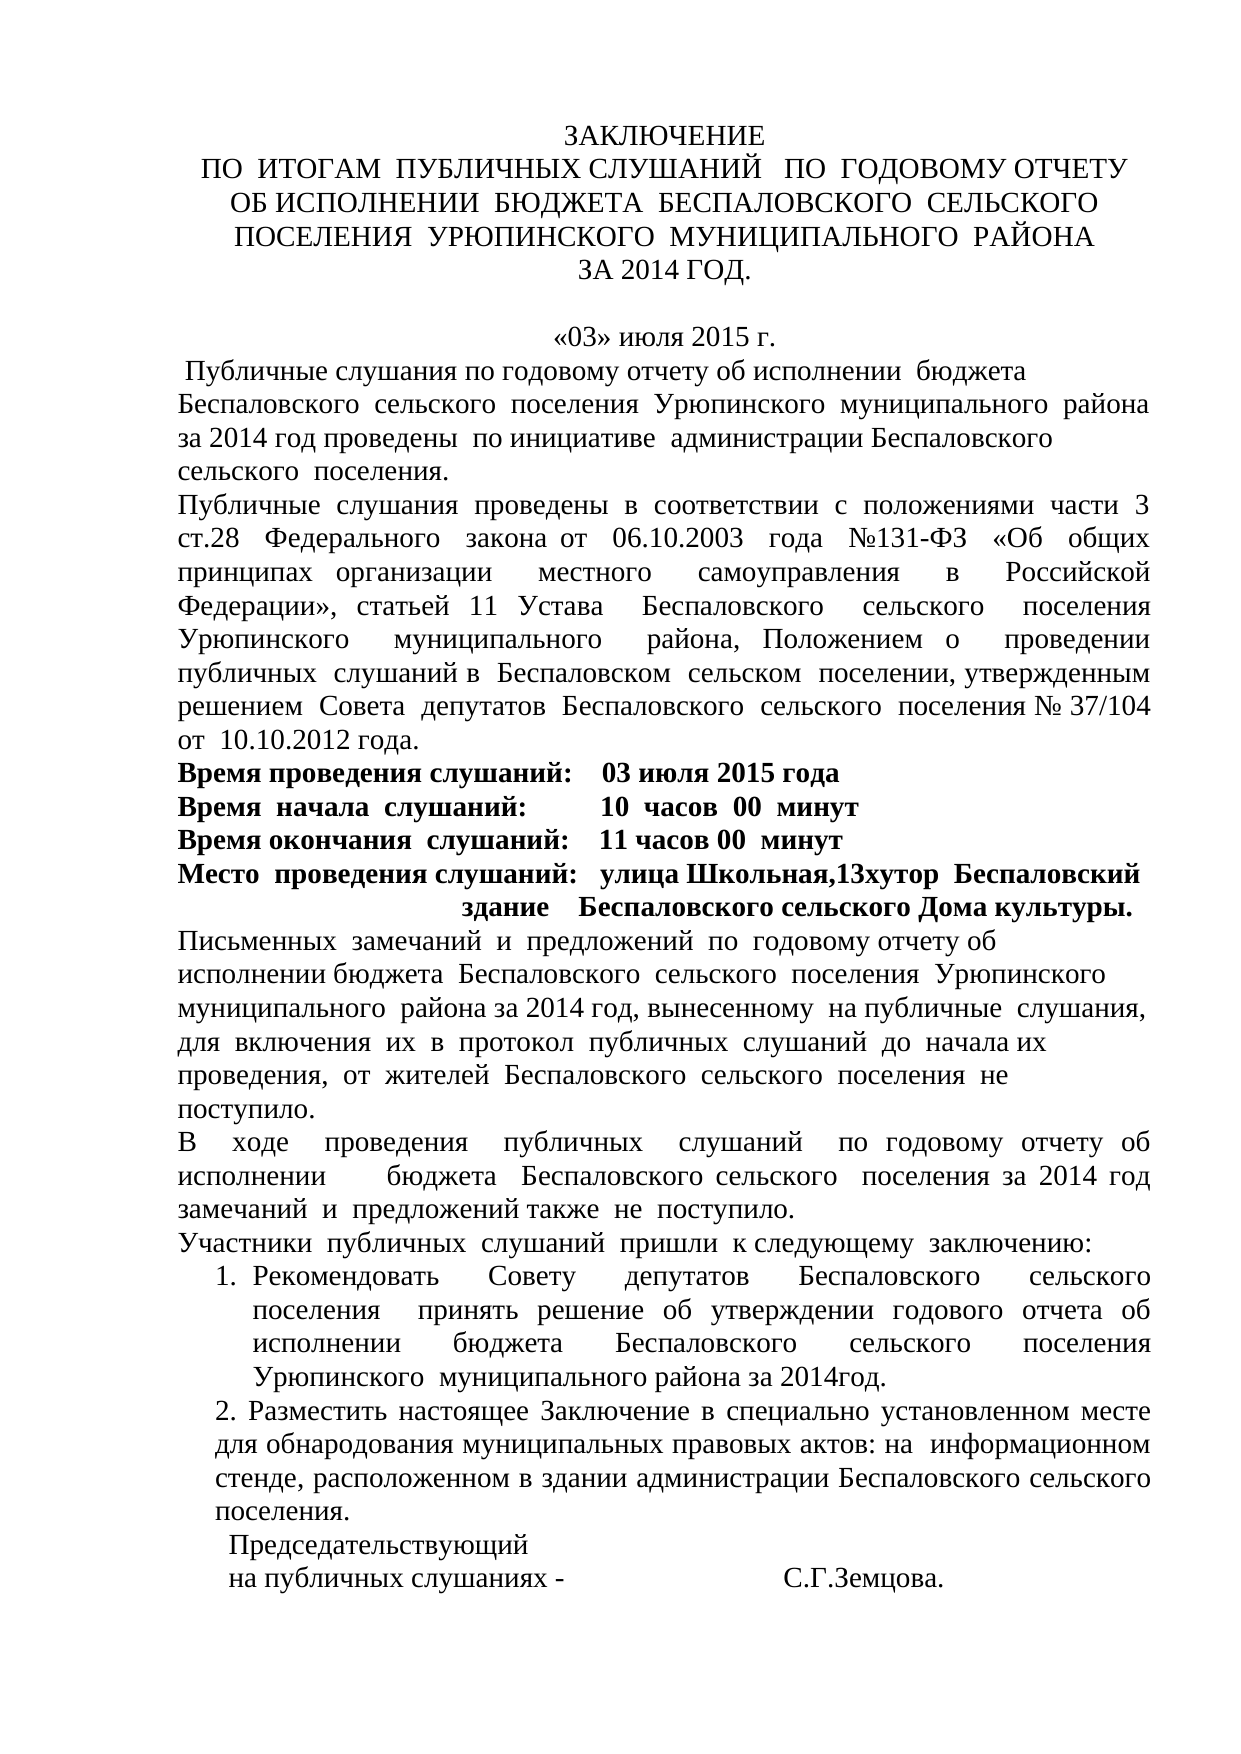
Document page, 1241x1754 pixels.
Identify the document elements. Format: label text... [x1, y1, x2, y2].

text Время начала слушаний: 10 часов 00 минут [177, 789, 1152, 822]
text ОБ ИСПОЛНЕНИИ БЮДЖЕТА БЕСПАЛОВСКОГО СЕЛЬСКОГО ПОСЕЛЕНИЯ УРЮПИНСКОГО МУНИЦИПАЛЬНОГО РАЙОНА [177, 185, 1152, 252]
list Рекомендовать Совету депутатов Беспаловского сельского поселения принять решение об утверждении годового отчета об исполнении бюджета Беспаловского сельского поселения Урюпинского муниципального района за 2014год. [215, 1258, 1152, 1393]
text 2. Разместить настоящее Заключение в специально установленном месте для обнародования муниципальных правовых актов: на информационном стенде, расположенном в здании администрации Беспаловского сельского поселения. [215, 1393, 1152, 1527]
text здание Беспаловского сельского Дома культуры. [177, 889, 1152, 923]
text Председательствующий [177, 1527, 1152, 1560]
text В ходе проведения публичных слушаний по годовому отчету об исполнении бюджета Беспаловского сельского поселения за 2014 год замечаний и предложений также не поступило. [177, 1124, 1152, 1225]
text Письменных замечаний и предложений по годовому отчету об исполнении бюджета Беспаловского сельского поселения Урюпинского муниципального района за 2014 год, вынесенному на публичные слушания, для включения их в протокол публичных слушаний до начала их проведения, от жителей Беспаловского сельского поселения не поступило. [177, 923, 1152, 1124]
text Публичные слушания по годовому отчету об исполнении бюджета Беспаловского сельского поселения Урюпинского муниципального района за 2014 год проведены по инициативе администрации Беспаловского сельского поселения. [177, 353, 1152, 487]
text ПО ИТОГАМ ПУБЛИЧНЫХ СЛУШАНИЙ ПО ГОДОВОМУ ОТЧЕТУ [177, 152, 1152, 185]
text ЗАКЛЮЧЕНИЕ [177, 118, 1152, 152]
text Время окончания слушаний: 11 часов 00 минут [177, 822, 1152, 856]
text Участники публичных слушаний пришли к следующему заключению: [177, 1225, 1152, 1258]
text на публичных слушаниях - С.Г.Земцова. [177, 1560, 1152, 1594]
text Публичные слушания проведены в соответствии с положениями части 3 ст.28 Федерального закона от 06.10.2003 года №131-ФЗ «Об общих принципах организации местного самоуправления в Российской Федерации», статьей 11 Устава Беспаловского сельского поселения Урюпинского муниципального района, Положением о проведении публичных слушаний в Беспаловском сельском поселении, утвержденным решением Совета депутатов Беспаловского сельского поселения № 37/104 от 10.10.2012 года. [177, 487, 1152, 755]
text ЗА 2014 ГОД. [177, 252, 1152, 286]
text Место проведения слушаний: улица Школьная,13хутор Беспаловский [177, 856, 1152, 889]
text «03» июля 2015 г. [177, 319, 1152, 353]
text Время проведения слушаний: 03 июля 2015 года [177, 755, 1152, 789]
